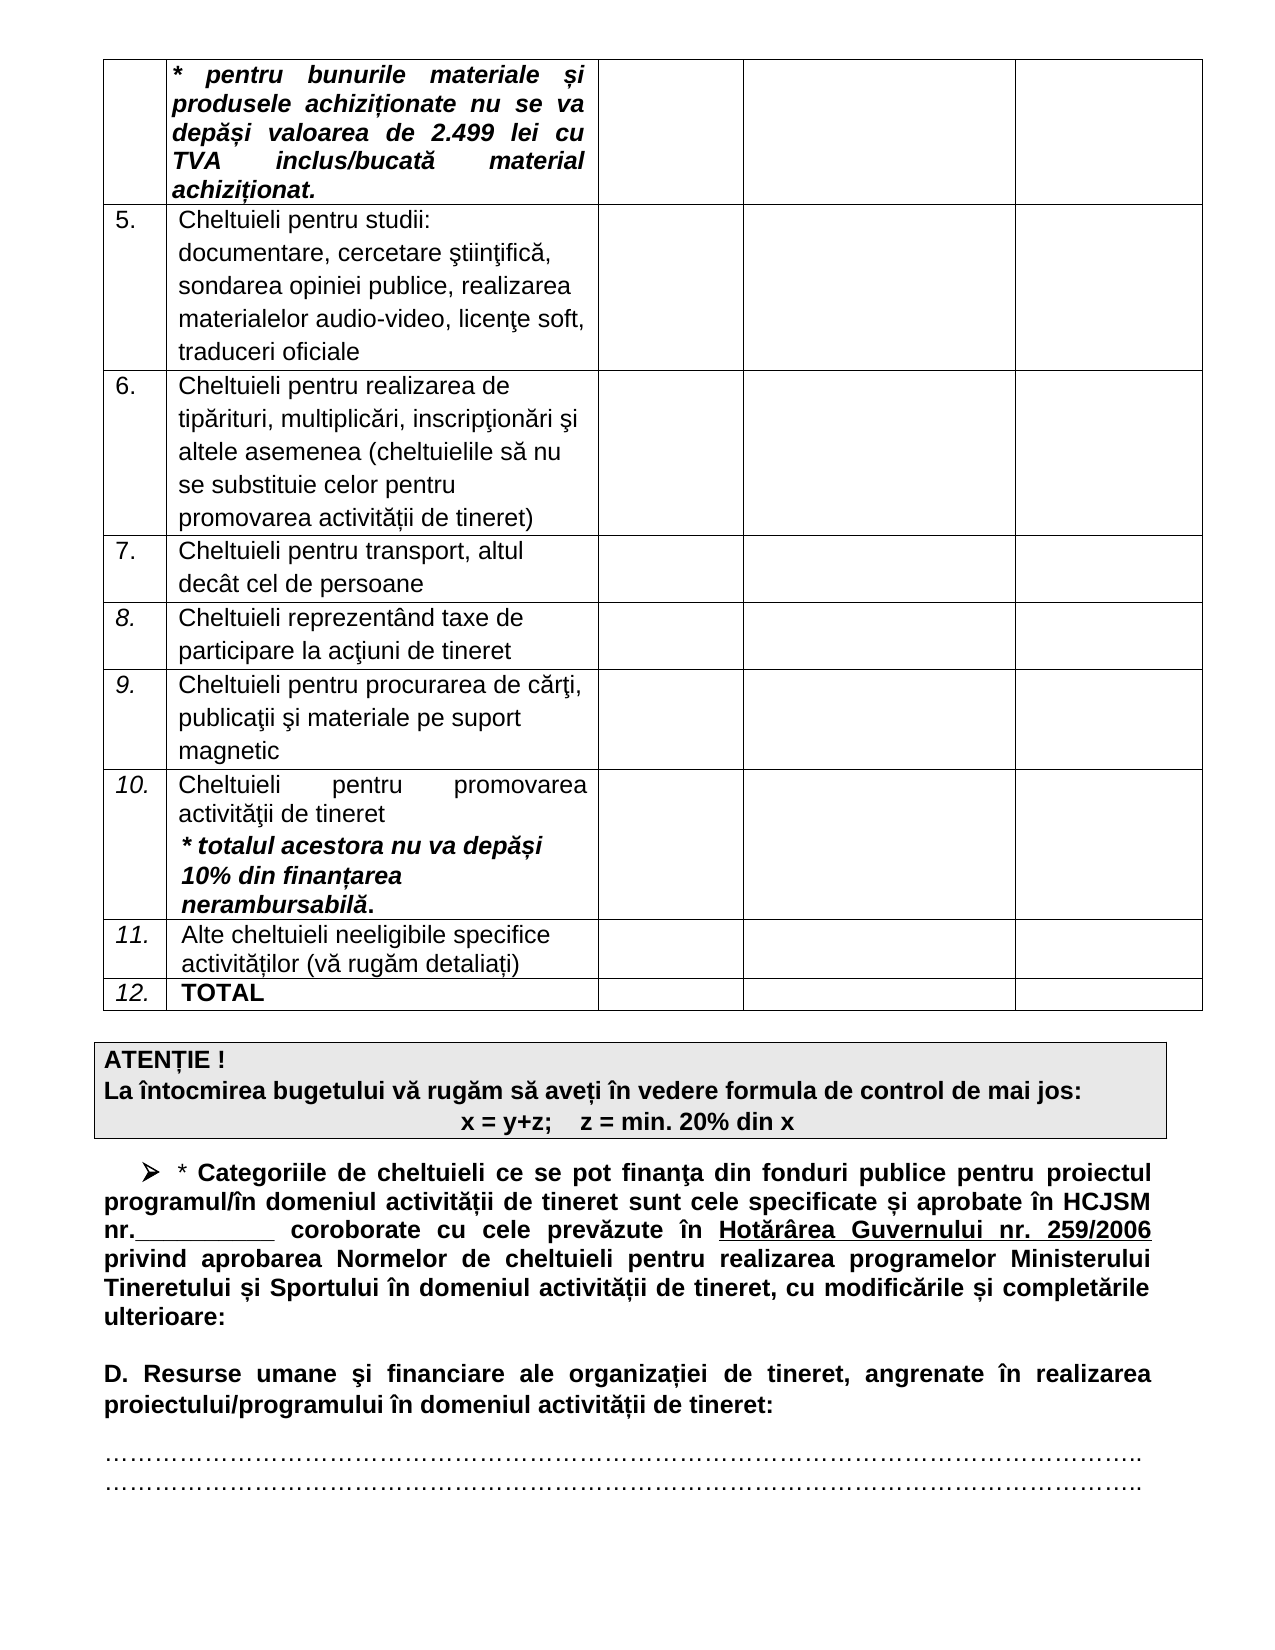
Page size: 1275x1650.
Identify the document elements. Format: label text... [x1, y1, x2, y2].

table_cell [1016, 979, 1202, 1009]
table_cell Cheltuieli reprezentând taxe de participare la acţiuni de tineret [167, 603, 598, 669]
table_cell [599, 979, 743, 1009]
table_cell 5. [104, 205, 166, 369]
table_cell 4. [104, 60, 166, 204]
table_cell [599, 670, 743, 769]
list * Categoriile de cheltuieli ce se pot finanţa din fonduri publice pentru proiectul programul/în domeniul activității de tineret sunt cele specificate și aprobate în HCJSM nr.__________ coroborate cu cele prevăzute în Hotărârea Guvernului nr. 259/2006 privind aprobarea Normelor de cheltuieli pentru realizarea programelor Ministerului Tineretului și Sportului în domeniul activității de tineret, cu modificările și completările ulterioare: [103, 1158, 1152, 1330]
text …………………………………………………………………………………………………………….. [103, 1438, 1152, 1466]
table_cell [1016, 205, 1202, 369]
table_cell [599, 603, 743, 669]
table_cell [744, 371, 1015, 535]
table_cell 12. [104, 979, 166, 1009]
table_cell [744, 770, 1015, 919]
table_cell [744, 603, 1015, 669]
table_cell [1016, 920, 1202, 977]
table_cell [599, 371, 743, 535]
table_cell 8. [104, 603, 166, 669]
table_cell Cheltuieli pentru promovarea activităţii de tineret * totalul acestora nu va depăși 10% din finanțarea nerambursabilă. [167, 770, 598, 919]
table_cell Cheltuieli pentru realizarea de tipărituri, multiplicări, inscripţionări şi altele asemenea (cheltuielile să nu se substituie celor pentru promovarea activității de tineret) [167, 371, 598, 535]
table_cell [1016, 770, 1202, 919]
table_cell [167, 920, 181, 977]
text La întocmirea bugetului vă rugăm să aveți în vedere formula de control de mai jos: [95, 1073, 1166, 1104]
text …………………………………………………………………………………………………………….. [103, 1466, 1152, 1495]
table_cell Alte cheltuieli neeligibile specifice activităților (vă rugăm detaliați) [520, 920, 598, 977]
table_cell [599, 770, 743, 919]
table_cell [599, 920, 743, 977]
table_cell TOTAL [167, 979, 598, 1009]
table_cell [744, 205, 1015, 369]
table_cell [744, 920, 1015, 977]
table_cell 9. [104, 670, 166, 769]
table_cell [1016, 371, 1202, 535]
table_cell [744, 536, 1015, 602]
table_cell Cheltuieli pentru transport, altul decât cel de persoane [167, 536, 598, 602]
table_cell 6. [104, 371, 166, 535]
table_cell [744, 60, 1015, 204]
table_cell [1016, 603, 1202, 669]
table_cell [599, 536, 743, 602]
table_cell Cheltuieli pentru studii: documentare, cercetare ştiinţifică, sondarea opiniei publice, realizarea materialelor audio-video, licenţe soft, traduceri oficiale [167, 205, 598, 369]
text ATENȚIE ! [95, 1043, 1166, 1073]
table_cell [744, 979, 1015, 1009]
table_cell [599, 60, 743, 204]
table_cell [599, 205, 743, 369]
text x = y+z; z = min. 20% din x [95, 1104, 1166, 1138]
table_cell 11. [104, 920, 166, 977]
table_cell [1016, 536, 1202, 602]
table_cell [1016, 670, 1202, 769]
table_cell 7. [104, 536, 166, 602]
table_cell 10. [104, 770, 166, 919]
table_cell [1016, 60, 1202, 204]
text D. Resurse umane şi financiare ale organizației de tineret, angrenate în realizarea proiectului/programului în domeniul activității de tineret: [103, 1359, 1152, 1419]
table_cell [744, 670, 1015, 769]
table_cell Cheltuieli pentru procurarea de cărţi, publicaţii şi materiale pe suport magnetic [167, 670, 598, 769]
